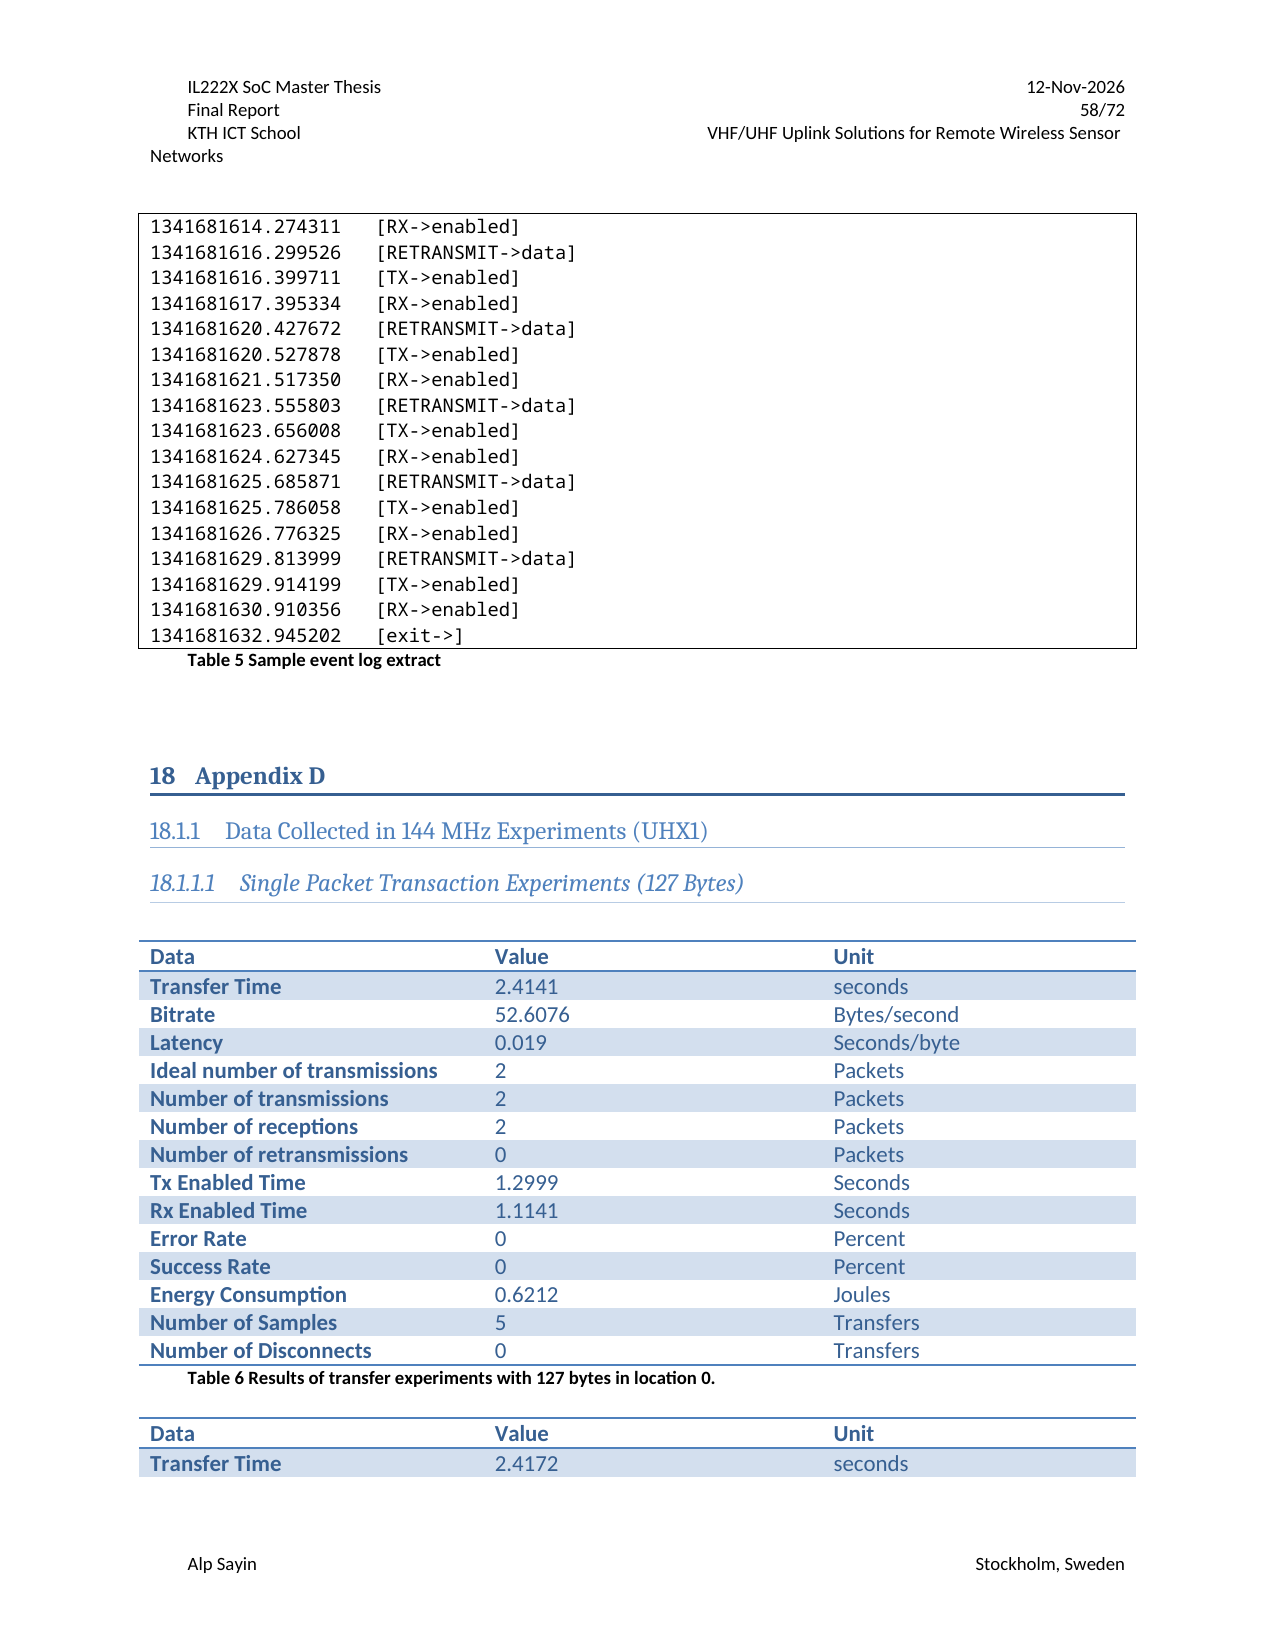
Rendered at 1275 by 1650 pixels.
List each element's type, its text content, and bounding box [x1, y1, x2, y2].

table_cell 2.4172 [483, 1449, 822, 1477]
table_cell Number of retransmissions [139, 1140, 483, 1168]
table_cell Percent [822, 1224, 1136, 1252]
table_cell Packets [822, 1140, 1136, 1168]
table_cell 5 [483, 1308, 822, 1336]
table_cell Tx Enabled Time [139, 1168, 483, 1196]
table_cell Number of Disconnects [139, 1336, 483, 1364]
table_cell Rx Enabled Time [139, 1196, 483, 1224]
table_cell Number of Samples [139, 1308, 483, 1336]
table_cell Transfer Time [139, 972, 483, 1000]
table_cell 0 [483, 1224, 822, 1252]
table_cell 0 [483, 1336, 822, 1364]
table_cell Ideal number of transmissions [139, 1056, 483, 1084]
table_cell Bitrate [139, 1000, 483, 1028]
table_cell Success Rate [139, 1252, 483, 1280]
text Table 5 Sample event log extract [150, 649, 1125, 671]
table_cell Seconds [822, 1196, 1136, 1224]
table_cell Error Rate [139, 1224, 483, 1252]
table_cell 2.4141 [483, 972, 822, 1000]
subtitle Appendix D [150, 762, 1125, 793]
table_cell seconds [822, 972, 1136, 1000]
table_cell 1.1141 [483, 1196, 822, 1224]
table_cell Transfers [822, 1308, 1136, 1336]
table_cell 2 [483, 1084, 822, 1112]
table_cell Percent [822, 1252, 1136, 1280]
subtitle Single Packet Transaction Experiments (127 Bytes) [150, 869, 1125, 902]
table_header Unit [822, 942, 1136, 970]
table_cell Latency [139, 1028, 483, 1056]
table_cell 0.6212 [483, 1280, 822, 1308]
text Table 6 Results of transfer experiments with 127 bytes in location 0. [150, 1366, 1125, 1389]
subtitle Data Collected in 144 MHz Experiments (UHX1) [150, 817, 1125, 847]
table_cell 0.019 [483, 1028, 822, 1056]
table_cell Packets [822, 1056, 1136, 1084]
table_header Unit [822, 1419, 1136, 1447]
table_cell Bytes/second [822, 1000, 1136, 1028]
table_cell Seconds/byte [822, 1028, 1136, 1056]
table_cell 1.2999 [483, 1168, 822, 1196]
table_header Data [139, 1419, 483, 1447]
table_cell Transfer Time [139, 1449, 483, 1477]
table_cell Packets [822, 1112, 1136, 1140]
table_cell Seconds [822, 1168, 1136, 1196]
table_header Value [483, 942, 822, 970]
table_header Data [139, 942, 483, 970]
table_cell Energy Consumption [139, 1280, 483, 1308]
table_cell Transfers [822, 1336, 1136, 1364]
table_cell 0 [483, 1252, 822, 1280]
table_cell 52.6076 [483, 1000, 822, 1028]
table_cell Number of receptions [139, 1112, 483, 1140]
table_cell seconds [822, 1449, 1136, 1477]
table_cell Number of transmissions [139, 1084, 483, 1112]
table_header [139, 214, 1136, 647]
table_header Value [483, 1419, 822, 1447]
table_cell Packets [822, 1084, 1136, 1112]
table_cell Joules [822, 1280, 1136, 1308]
table_cell 0 [483, 1140, 822, 1168]
table_cell 2 [483, 1112, 822, 1140]
table_cell 2 [483, 1056, 822, 1084]
